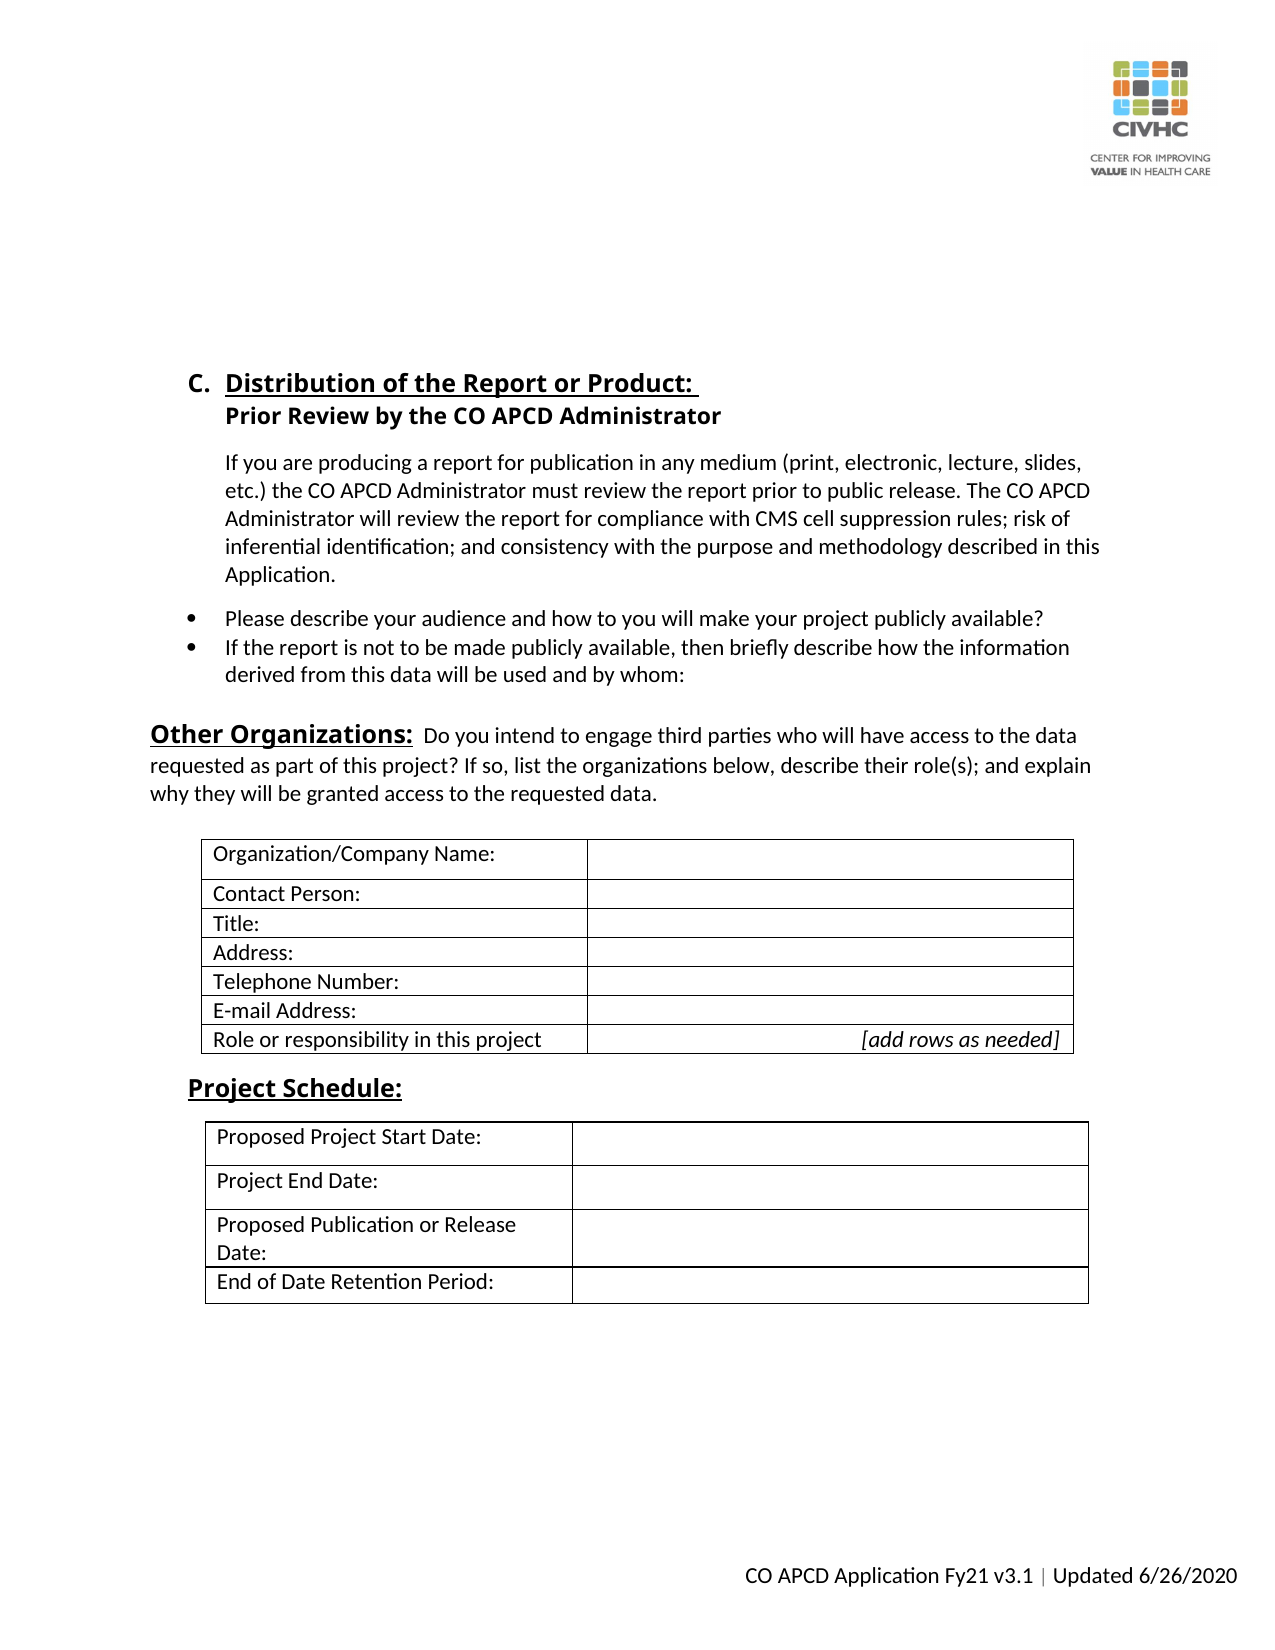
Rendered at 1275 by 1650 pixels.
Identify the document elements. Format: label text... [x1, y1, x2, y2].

table_cell Proposed Publication or Release Date: [206, 1210, 572, 1266]
table_cell [588, 996, 1073, 1024]
table_cell End of Date Retention Period: [206, 1268, 572, 1303]
table_cell [add rows as needed] [588, 1025, 1073, 1053]
table_cell Contact Person: [202, 880, 587, 908]
text If you are producing a report for publication in any medium (print, electronic, lecture, slides, etc.) the CO APCD Administrator must review the report prior to public release. The CO APCD Administrator will review the report for compliance with CMS cell suppression rules; risk of inferential identification; and consistency with the purpose and methodology described in this Application. [225, 448, 1125, 588]
table_cell Role or responsibility in this project [202, 1025, 587, 1053]
list Distribution of the Report or Product: [187, 366, 1125, 400]
table_header Organization/Company Name: [202, 840, 587, 878]
table_cell [573, 1210, 1088, 1266]
list If the report is not to be made publicly available, then briefly describe how the information derived from this data will be used and by whom: [187, 633, 1125, 689]
table_header Proposed Project Start Date: [206, 1123, 572, 1165]
text Other Organizations: Do you intend to engage third parties who will have access to the data requested as part of this project? If so, list the organizations below, describe their role(s); and explain why they will be granted access to the requested data. [150, 717, 1125, 807]
table_header [573, 1123, 1088, 1165]
table_cell Title: [202, 909, 587, 937]
table_cell Telephone Number: [202, 967, 587, 995]
table_cell [588, 967, 1073, 995]
table_cell [588, 880, 1073, 908]
table_cell [588, 909, 1073, 937]
list Please describe your audience and how to you will make your project publicly available? [187, 604, 1125, 633]
picture [1082, 41, 1219, 186]
table_cell [573, 1166, 1088, 1209]
table_cell [573, 1268, 1088, 1303]
table_cell [588, 938, 1073, 966]
text Project Schedule: [150, 868, 1125, 1105]
table_header [588, 840, 1073, 878]
text Prior Review by the CO APCD Administrator [225, 400, 1125, 431]
table_cell E-mail Address: [202, 996, 587, 1024]
table_cell Project End Date: [206, 1166, 572, 1209]
table_cell Address: [202, 938, 587, 966]
